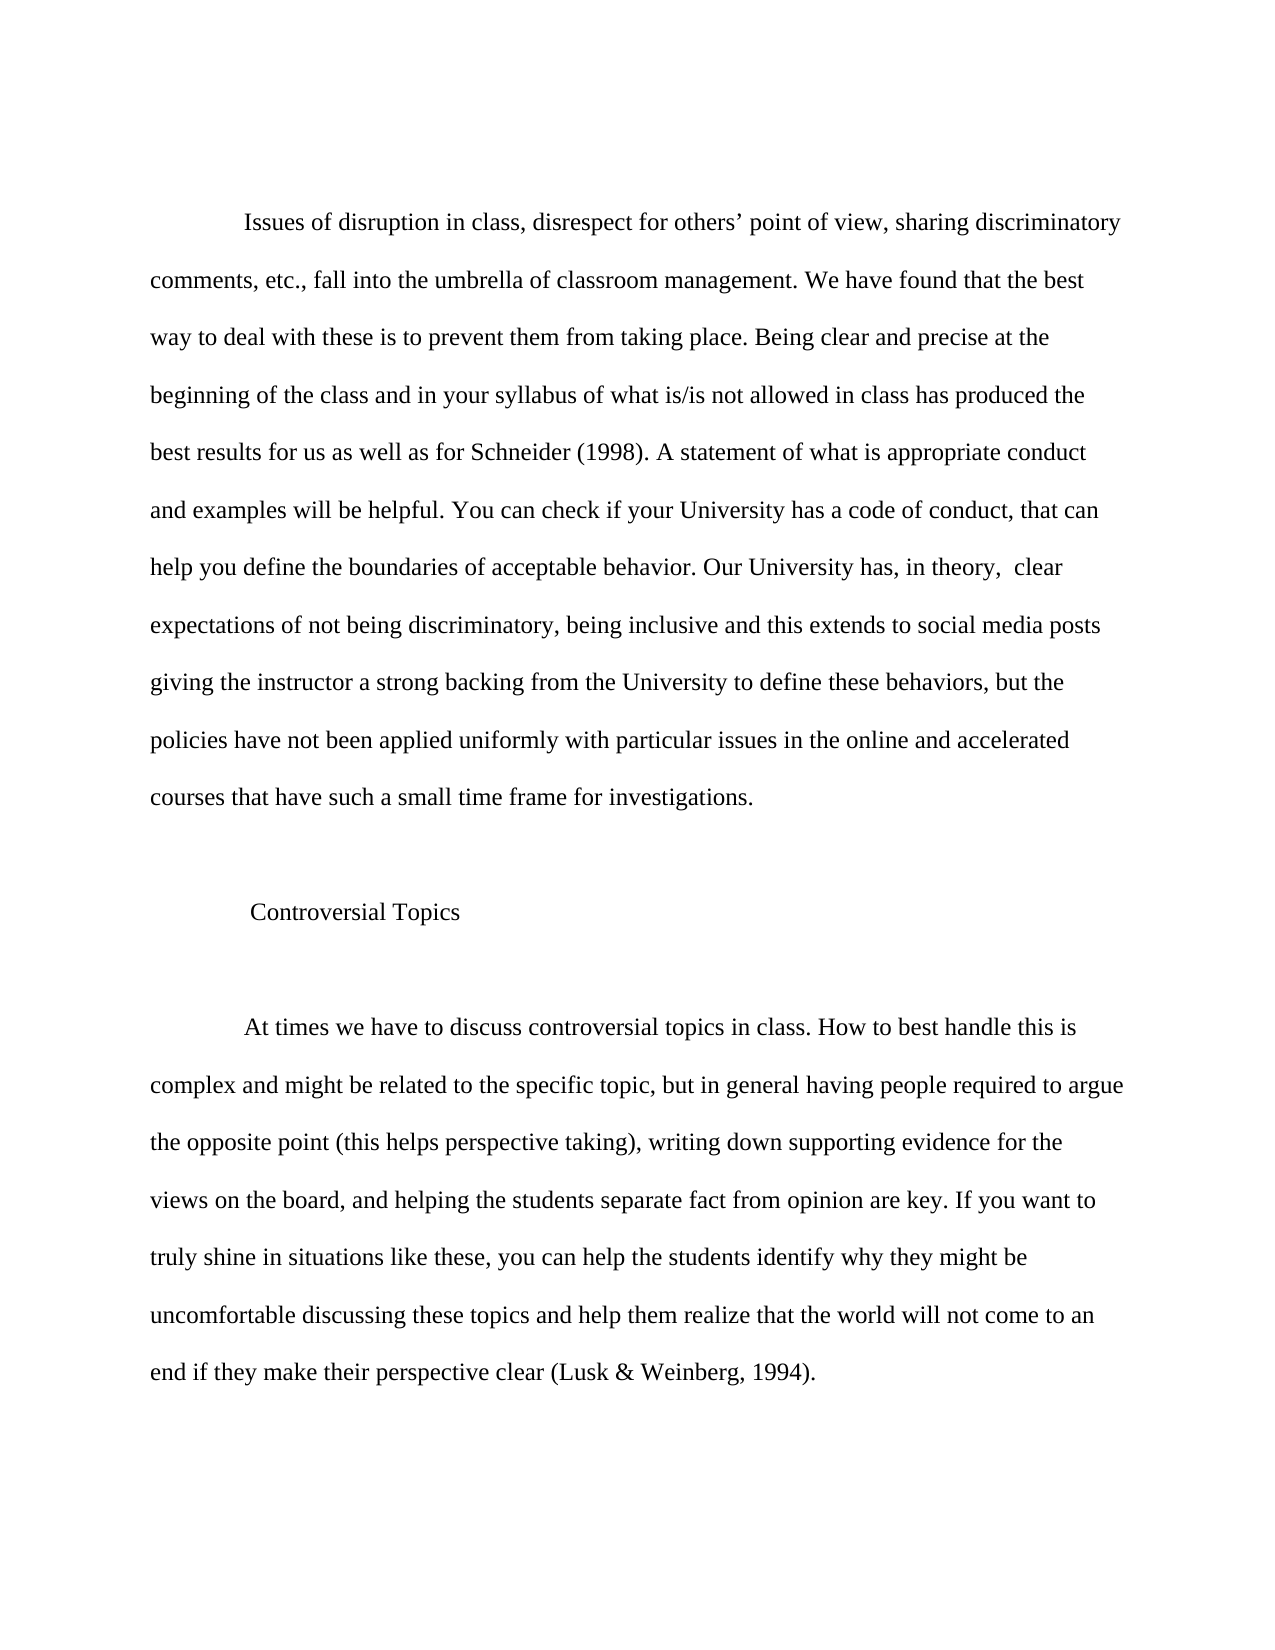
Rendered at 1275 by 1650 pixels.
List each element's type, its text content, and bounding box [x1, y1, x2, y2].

text Controversial Topics [150, 897, 1125, 926]
text Issues of disruption in class, disrespect for others’ point of view, sharing discriminatory comments, etc., fall into the umbrella of classroom management. We have found that the best way to deal with these is to prevent them from taking place. Being clear and precise at the beginning of the class and in your syllabus of what is/is not allowed in class has produced the best results for us as well as for Schneider (1998). A statement of what is appropriate conduct and examples will be helpful. You can check if your University has a code of conduct, that can help you define the boundaries of acceptable behavior. Our University has, in theory, clear expectations of not being discriminatory, being inclusive and this extends to social media posts giving the instructor a strong backing from the University to define these behaviors, but the policies have not been applied uniformly with particular issues in the online and accelerated courses that have such a small time frame for investigations. [150, 207, 1125, 811]
text At times we have to discuss controversial topics in class. How to best handle this is complex and might be related to the specific topic, but in general having people required to argue the opposite point (this helps perspective taking), writing down supporting evidence for the views on the board, and helping the students separate fact from opinion are key. If you want to truly shine in situations like these, you can help the students identify why they might be uncomfortable discussing these topics and help them realize that the world will not come to an end if they make their perspective clear (Lusk & Weinberg, 1994). [150, 1012, 1125, 1386]
